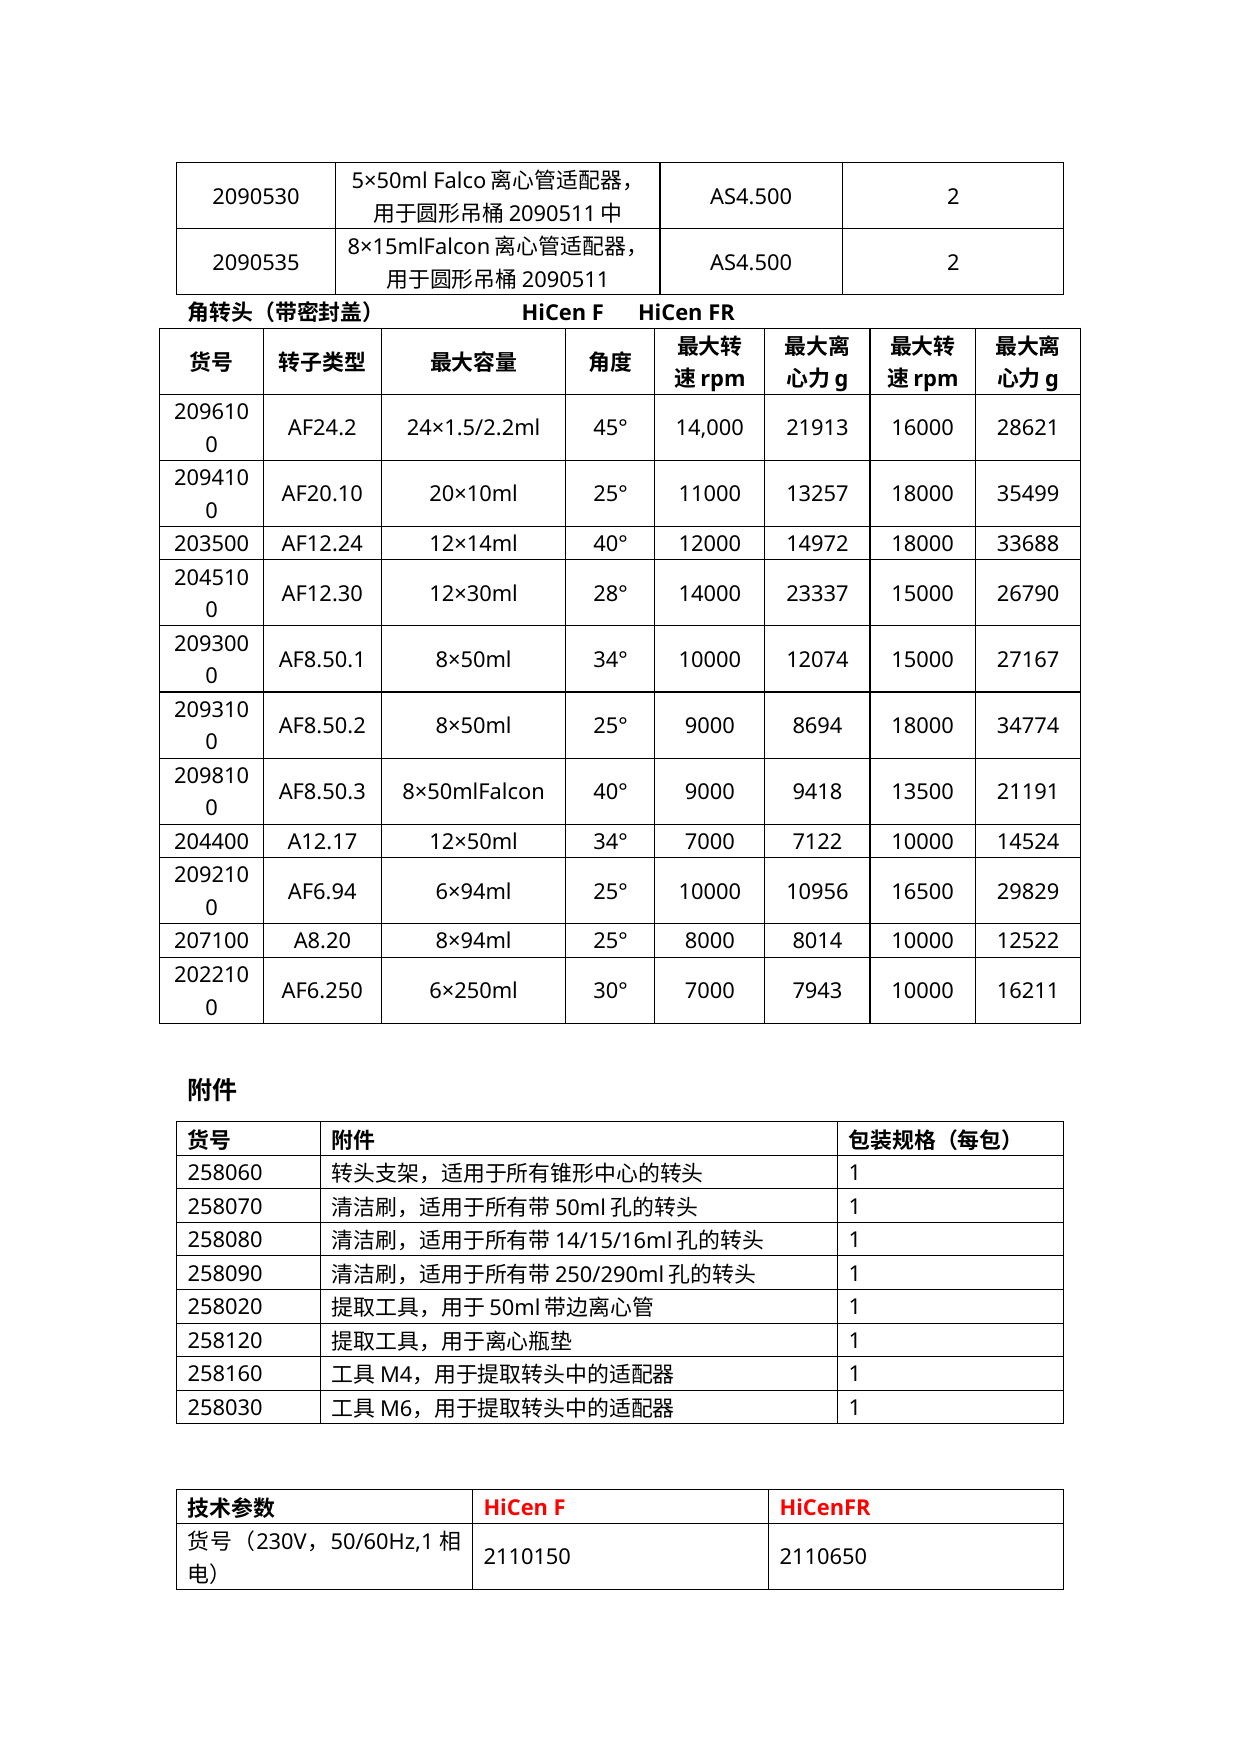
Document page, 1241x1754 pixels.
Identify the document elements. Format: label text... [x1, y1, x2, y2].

table_cell 12522 [976, 924, 1080, 957]
table_cell 35499 [976, 461, 1080, 526]
table_cell 清洁刷，适用于所有带50ml孔的转头 [321, 1189, 837, 1222]
table_cell 40° [566, 527, 654, 559]
table_header 附件 [321, 1122, 837, 1155]
table_header HiCenFR [769, 1490, 1063, 1523]
table_cell 7000 [655, 958, 764, 1023]
table_cell 9000 [655, 759, 764, 823]
table_cell A8.20 [264, 924, 381, 957]
table_cell 258020 [177, 1290, 320, 1322]
table_cell 1 [838, 1256, 1063, 1289]
table_cell 13257 [765, 461, 869, 526]
table_cell AF20.10 [264, 461, 381, 526]
table_cell 1 [838, 1357, 1063, 1389]
table_cell 1 [838, 1391, 1063, 1423]
table_cell 2090530 [177, 163, 335, 228]
table_cell 10000 [655, 858, 764, 923]
table_cell 40° [566, 759, 654, 823]
table_cell 204400 [160, 825, 263, 857]
table_cell 1 [838, 1189, 1063, 1222]
table_header 角度 [566, 329, 654, 394]
table_cell 11000 [655, 461, 764, 526]
table_cell 207100 [160, 924, 263, 957]
table_cell 转头支架，适用于所有锥形中心的转头 [321, 1156, 837, 1188]
table_cell 8694 [765, 693, 869, 757]
table_cell 9000 [655, 693, 764, 757]
table_cell 16211 [976, 958, 1080, 1023]
table_cell 2 [843, 229, 1063, 294]
table_cell AF6.94 [264, 858, 381, 923]
table_cell 2096100 [160, 395, 263, 460]
table_cell 1 [838, 1290, 1063, 1322]
table_cell 9418 [765, 759, 869, 823]
table_header 最大转速rpm [655, 329, 764, 394]
table_cell 203500 [160, 527, 263, 559]
table_cell 16000 [871, 395, 975, 460]
table_header 最大转速rpm [871, 329, 975, 394]
table_cell 258090 [177, 1256, 320, 1289]
table_cell 2110150 [473, 1524, 768, 1589]
table_cell 10956 [765, 858, 869, 923]
table_header 最大容量 [382, 329, 565, 394]
table_cell AF8.50.3 [264, 759, 381, 823]
table_header 最大离心力g [765, 329, 869, 394]
table_cell 28621 [976, 395, 1080, 460]
table_cell 21913 [765, 395, 869, 460]
table_cell 14524 [976, 825, 1080, 857]
table_cell 10000 [871, 825, 975, 857]
table_cell 34774 [976, 693, 1080, 757]
table_cell 258070 [177, 1189, 320, 1222]
table_cell 2 [843, 163, 1063, 228]
table_cell AF8.50.1 [264, 626, 381, 691]
table_cell 18000 [871, 461, 975, 526]
table_cell 25° [566, 924, 654, 957]
table_cell 6×250ml [382, 958, 565, 1023]
table_cell 25° [566, 858, 654, 923]
table_cell 8×50ml [382, 626, 565, 691]
table_cell 10000 [655, 626, 764, 691]
table_cell 12×14ml [382, 527, 565, 559]
table_cell 7943 [765, 958, 869, 1023]
table_cell 8×94ml [382, 924, 565, 957]
table_cell 26790 [976, 560, 1080, 625]
table_cell 34° [566, 626, 654, 691]
text 附件 [187, 1056, 1053, 1121]
table_cell 1 [838, 1156, 1063, 1188]
table_cell 258060 [177, 1156, 320, 1188]
table_cell AS4.500 [661, 229, 842, 294]
table_cell 2093000 [160, 626, 263, 691]
table_cell 8×15mlFalcon离心管适配器，用于圆形吊桶2090511 [336, 229, 659, 294]
table_cell 2092100 [160, 858, 263, 923]
table_cell 1 [838, 1223, 1063, 1255]
table_header HiCen F [473, 1490, 768, 1523]
table_cell 2110650 [769, 1524, 1063, 1589]
table_cell 20×10ml [382, 461, 565, 526]
table_cell 18000 [871, 693, 975, 757]
table_cell 23337 [765, 560, 869, 625]
table_cell 8000 [655, 924, 764, 957]
table_cell AF24.2 [264, 395, 381, 460]
table_cell 2094100 [160, 461, 263, 526]
table_cell 12074 [765, 626, 869, 691]
table_cell 10000 [871, 924, 975, 957]
table_header 包装规格（每包） [838, 1122, 1063, 1155]
table_cell 15000 [871, 626, 975, 691]
table_cell 30° [566, 958, 654, 1023]
table_cell 258160 [177, 1357, 320, 1389]
table_cell 13500 [871, 759, 975, 823]
table_header 货号 [177, 1122, 320, 1155]
table_cell 8×50mlFalcon [382, 759, 565, 823]
table_header 技术参数 [177, 1490, 472, 1523]
table_cell 12×50ml [382, 825, 565, 857]
table_cell 25° [566, 461, 654, 526]
table_cell A12.17 [264, 825, 381, 857]
table_cell 2022100 [160, 958, 263, 1023]
table_cell 8014 [765, 924, 869, 957]
table_cell 25° [566, 693, 654, 757]
table_cell 清洁刷，适用于所有带14/15/16ml孔的转头 [321, 1223, 837, 1255]
table_cell 14,000 [655, 395, 764, 460]
table_cell 7122 [765, 825, 869, 857]
table_cell 提取工具，用于离心瓶垫 [321, 1324, 837, 1356]
table_cell 货号（230V，50/60Hz,1相电） [177, 1524, 472, 1589]
table_cell 工具M4，用于提取转头中的适配器 [321, 1357, 837, 1389]
table_cell 24×1.5/2.2ml [382, 395, 565, 460]
table_cell 10000 [871, 958, 975, 1023]
table_cell 5×50ml Falco离心管适配器，用于圆形吊桶2090511中 [336, 163, 659, 228]
text 角转头（带密封盖） HiCen F HiCen FR [187, 295, 1053, 328]
table_cell 45° [566, 395, 654, 460]
table_header 转子类型 [264, 329, 381, 394]
table_cell 8×50ml [382, 693, 565, 757]
table_cell 12×30ml [382, 560, 565, 625]
table_cell 258030 [177, 1391, 320, 1423]
table_cell AF12.24 [264, 527, 381, 559]
table_cell 2045100 [160, 560, 263, 625]
table_header 货号 [160, 329, 263, 394]
table_cell 1 [838, 1324, 1063, 1356]
table_cell 6×94ml [382, 858, 565, 923]
table_cell 33688 [976, 527, 1080, 559]
table_cell 清洁刷，适用于所有带250/290ml孔的转头 [321, 1256, 837, 1289]
table_cell 提取工具，用于50ml带边离心管 [321, 1290, 837, 1322]
table_cell 2090535 [177, 229, 335, 294]
table_cell 工具M6，用于提取转头中的适配器 [321, 1391, 837, 1423]
table_cell 14972 [765, 527, 869, 559]
table_cell 27167 [976, 626, 1080, 691]
table_cell 34° [566, 825, 654, 857]
table_cell 16500 [871, 858, 975, 923]
table_cell 258120 [177, 1324, 320, 1356]
table_cell AS4.500 [661, 163, 842, 228]
table_cell 7000 [655, 825, 764, 857]
table_cell 18000 [871, 527, 975, 559]
table_cell 2098100 [160, 759, 263, 823]
table_cell 2093100 [160, 693, 263, 757]
table_cell 14000 [655, 560, 764, 625]
table_cell 28° [566, 560, 654, 625]
table_cell 258080 [177, 1223, 320, 1255]
table_cell 15000 [871, 560, 975, 625]
table_cell 12000 [655, 527, 764, 559]
table_cell 21191 [976, 759, 1080, 823]
table_header 最大离心力g [976, 329, 1080, 394]
table_cell AF12.30 [264, 560, 381, 625]
table_cell 29829 [976, 858, 1080, 923]
table_cell AF8.50.2 [264, 693, 381, 757]
table_cell AF6.250 [264, 958, 381, 1023]
